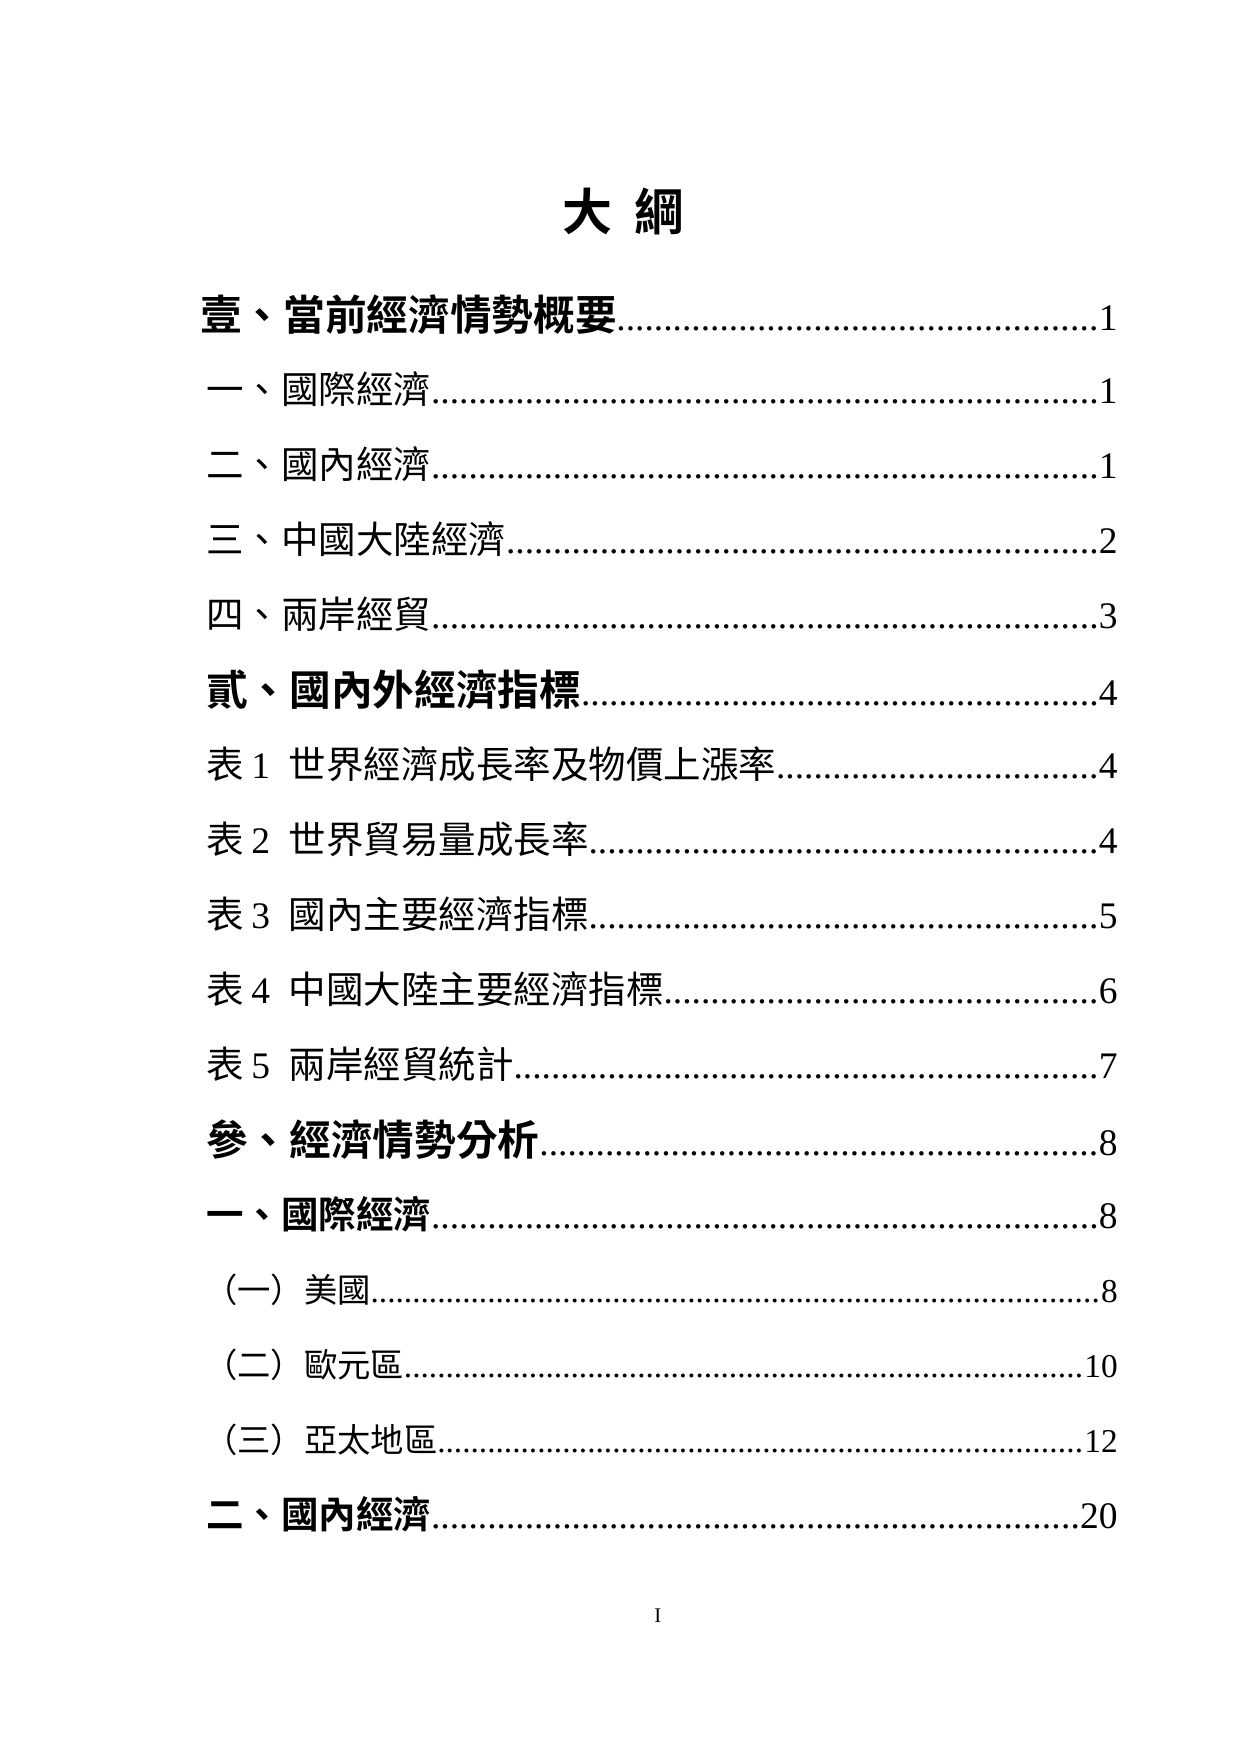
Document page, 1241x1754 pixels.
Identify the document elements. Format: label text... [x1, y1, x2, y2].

text 大 綱 [187, 171, 1053, 246]
